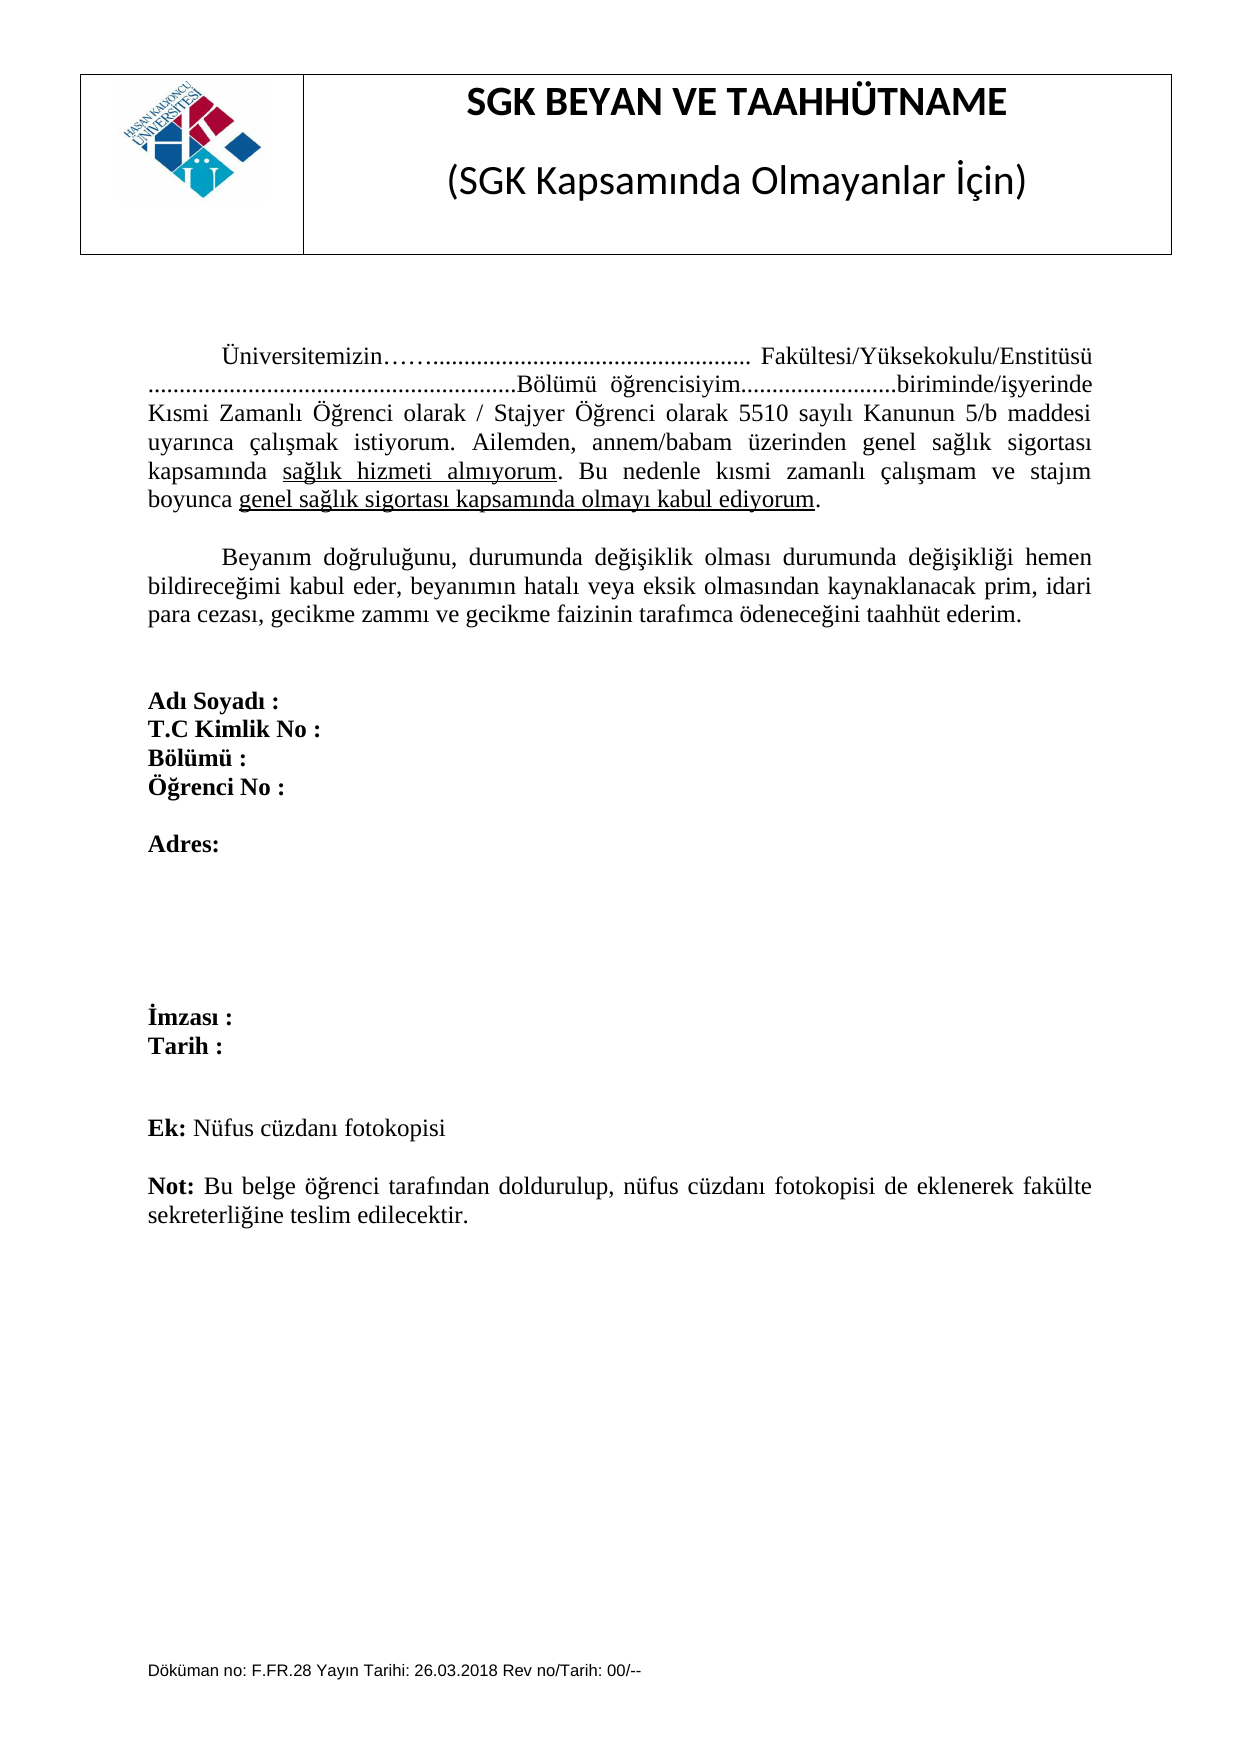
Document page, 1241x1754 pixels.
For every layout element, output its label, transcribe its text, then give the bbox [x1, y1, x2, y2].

text Tarih : [148, 1031, 1093, 1059]
text Beyanım doğruluğunu, durumunda değişiklik olması durumunda değişikliği hemen bildireceğimi kabul eder, beyanımın hatalı veya eksik olmasından kaynaklanacak prim, idari para cezası, gecikme zammı ve gecikme faizinin tarafımca ödeneceğini taahhüt ederim. [148, 542, 1093, 628]
text Not: Bu belge öğrenci tarafından doldurulup, nüfus cüzdanı fotokopisi de eklenerek fakülte sekreterliğine teslim edilecektir. [148, 1171, 1093, 1228]
text Öğrenci No : [148, 772, 1093, 801]
text Adres: [148, 829, 1093, 858]
text Üniversitemizin……................................................... Fakültesi/Yüksekokulu/Enstitüsü ...........................................................Bölümü öğrencisiyim.........................biriminde/işyerinde Kısmi Zamanlı Öğrenci olarak / Stajyer Öğrenci olarak 5510 sayılı Kanunun 5/b maddesi uyarınca çalışmak istiyorum. Ailemden, annem/babam üzerinden genel sağlık sigortası kapsamında sağlık hizmeti almıyorum. Bu nedenle kısmi zamanlı çalışmam ve stajım boyunca genel sağlık sigortası kapsamında olmayı kabul ediyorum. [148, 341, 1093, 513]
text Adı Soyadı : [148, 686, 1093, 714]
text İmzası : [148, 1002, 1093, 1031]
text Ek: Nüfus cüzdanı fotokopisi [148, 1113, 1093, 1142]
picture [116, 77, 268, 202]
text T.C Kimlik No : [148, 714, 1093, 743]
text Bölümü : [148, 743, 1093, 772]
